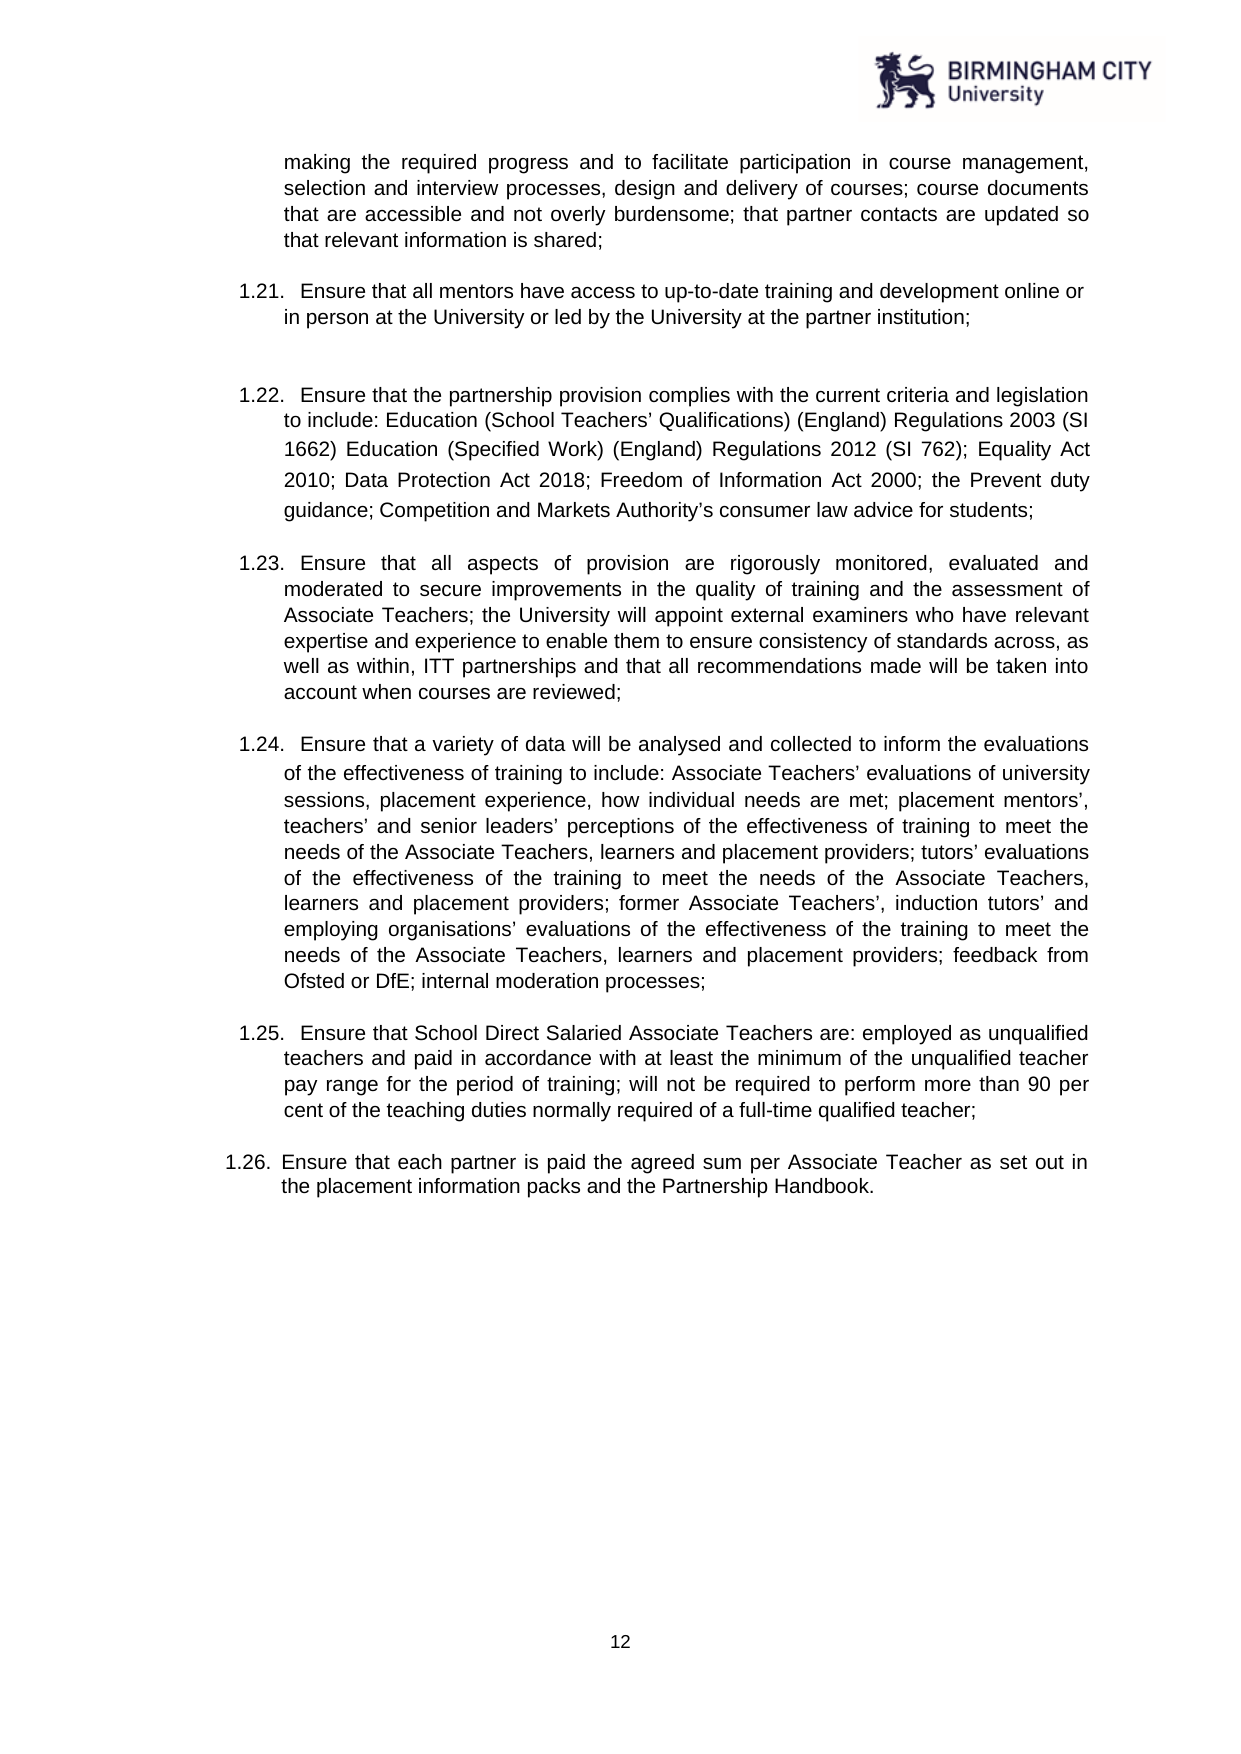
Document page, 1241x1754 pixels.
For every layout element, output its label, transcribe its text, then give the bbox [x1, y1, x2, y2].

list Ensure that all mentors have access to up-to-date training and development online or in person at the University or led by the University at the partner institution; [239, 279, 1090, 329]
list Ensure that School Direct Salaried Associate Teachers are: employed as unqualified teachers and paid in accordance with at least the minimum of the unqualified teacher pay range for the period of training; will not be required to perform more than 90 per cent of the teaching duties normally required of a full-time qualified teacher; [239, 1020, 1090, 1122]
list Ensure that each partner is paid the agreed sum per Associate Teacher as set out in the placement information packs and the Partnership Handbook. [225, 1149, 1090, 1197]
list Ensure that the partnership provision complies with the current criteria and legislation to include: Education (School Teachers’ Qualifications) (England) Regulations 2003 (SI 1662) Education (Specified Work) (England) Regulations 2012 (SI 762); Equality Act 2010; Data Protection Act 2018; Freedom of Information Act 2000; the Prevent duty guidance; Competition and Markets Authority’s consumer law advice for students; [239, 382, 1090, 523]
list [239, 150, 1090, 251]
picture [856, 36, 1166, 121]
list Ensure that a variety of data will be analysed and collected to inform the evaluations of the effectiveness of training to include: Associate Teachers’ evaluations of university sessions, placement experience, how individual needs are met; placement mentors’, teachers’ and senior leaders’ perceptions of the effectiveness of training to meet the needs of the Associate Teachers, learners and placement providers; tutors’ evaluations of the effectiveness of the training to meet the needs of the Associate Teachers, learners and placement providers; former Associate Teachers’, induction tutors’ and employing organisations’ evaluations of the effectiveness of the training to meet the needs of the Associate Teachers, learners and placement providers; feedback from Ofsted or DfE; internal moderation processes; [239, 732, 1090, 993]
list Ensure that all aspects of provision are rigorously monitored, evaluated and moderated to secure improvements in the quality of training and the assessment of Associate Teachers; the University will appoint external examiners who have relevant expertise and experience to enable them to ensure consistency of standards across, as well as within, ITT partnerships and that all recommendations made will be taken into account when courses are reviewed; [239, 551, 1090, 704]
